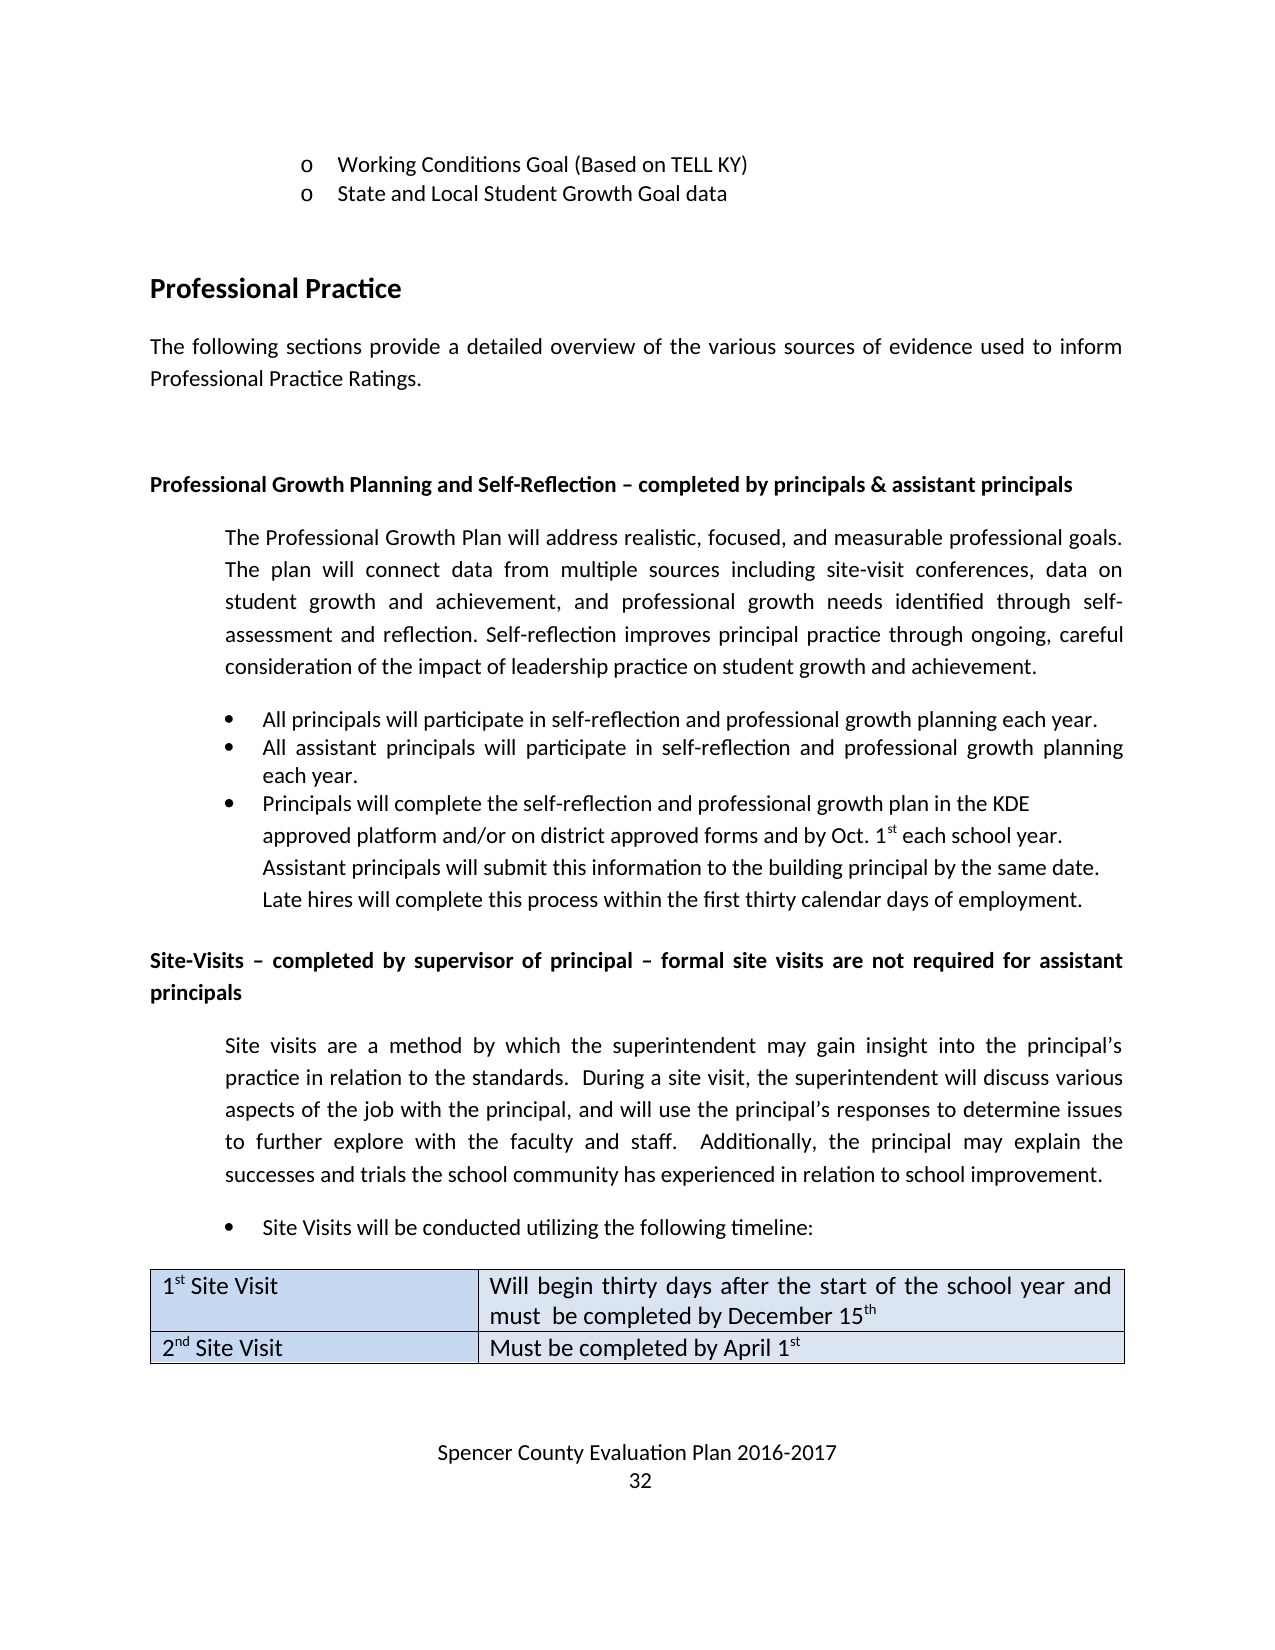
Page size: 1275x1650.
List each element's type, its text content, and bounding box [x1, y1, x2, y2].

list State and Local Student Growth Goal data [300, 179, 1125, 208]
list Principals will complete the self-reflection and professional growth plan in the KDE approved platform and/or on district approved forms and by Oct. 1st each school year. Assistant principals will submit this information to the building principal by the same date. Late hires will complete this process within the first thirty calendar days of employment. [225, 789, 1125, 913]
list Site Visits will be conducted utilizing the following timeline: [225, 1213, 1125, 1241]
text Site visits are a method by which the superintendent may gain insight into the principal’s practice in relation to the standards. During a site visit, the superintendent will discuss various aspects of the job with the principal, and will use the principal’s responses to determine issues to further explore with the faculty and staff. Additionally, the principal may explain the successes and trials the school community has experienced in relation to school improvement. [225, 1031, 1125, 1188]
table_header Will begin thirty days after the start of the school year and must be completed by December 15th [479, 1270, 1124, 1331]
list All principals will participate in self-reflection and professional growth planning each year. [225, 705, 1125, 733]
table_header 1st Site Visit [151, 1270, 478, 1331]
text Professional Growth Planning and Self-Reflection – completed by principals & assistant principals [150, 470, 1125, 498]
text The following sections provide a detailed overview of the various sources of evidence used to inform Professional Practice Ratings. [150, 332, 1125, 392]
table_cell 2nd Site Visit [151, 1332, 478, 1362]
text The Professional Growth Plan will address realistic, focused, and measurable professional goals. The plan will connect data from multiple sources including site-visit conferences, data on student growth and achievement, and professional growth needs identified through self-assessment and reflection. Self-reflection improves principal practice through ongoing, careful consideration of the impact of leadership practice on student growth and achievement. [225, 523, 1125, 680]
text Professional Practice [150, 270, 1125, 306]
list Working Conditions Goal (Based on TELL KY) [300, 150, 1125, 179]
list All assistant principals will participate in self-reflection and professional growth planning each year. [225, 733, 1125, 789]
text Site-Visits – completed by supervisor of principal – formal site visits are not required for assistant principals [150, 946, 1125, 1006]
table_cell Must be completed by April 1st [479, 1332, 1124, 1362]
